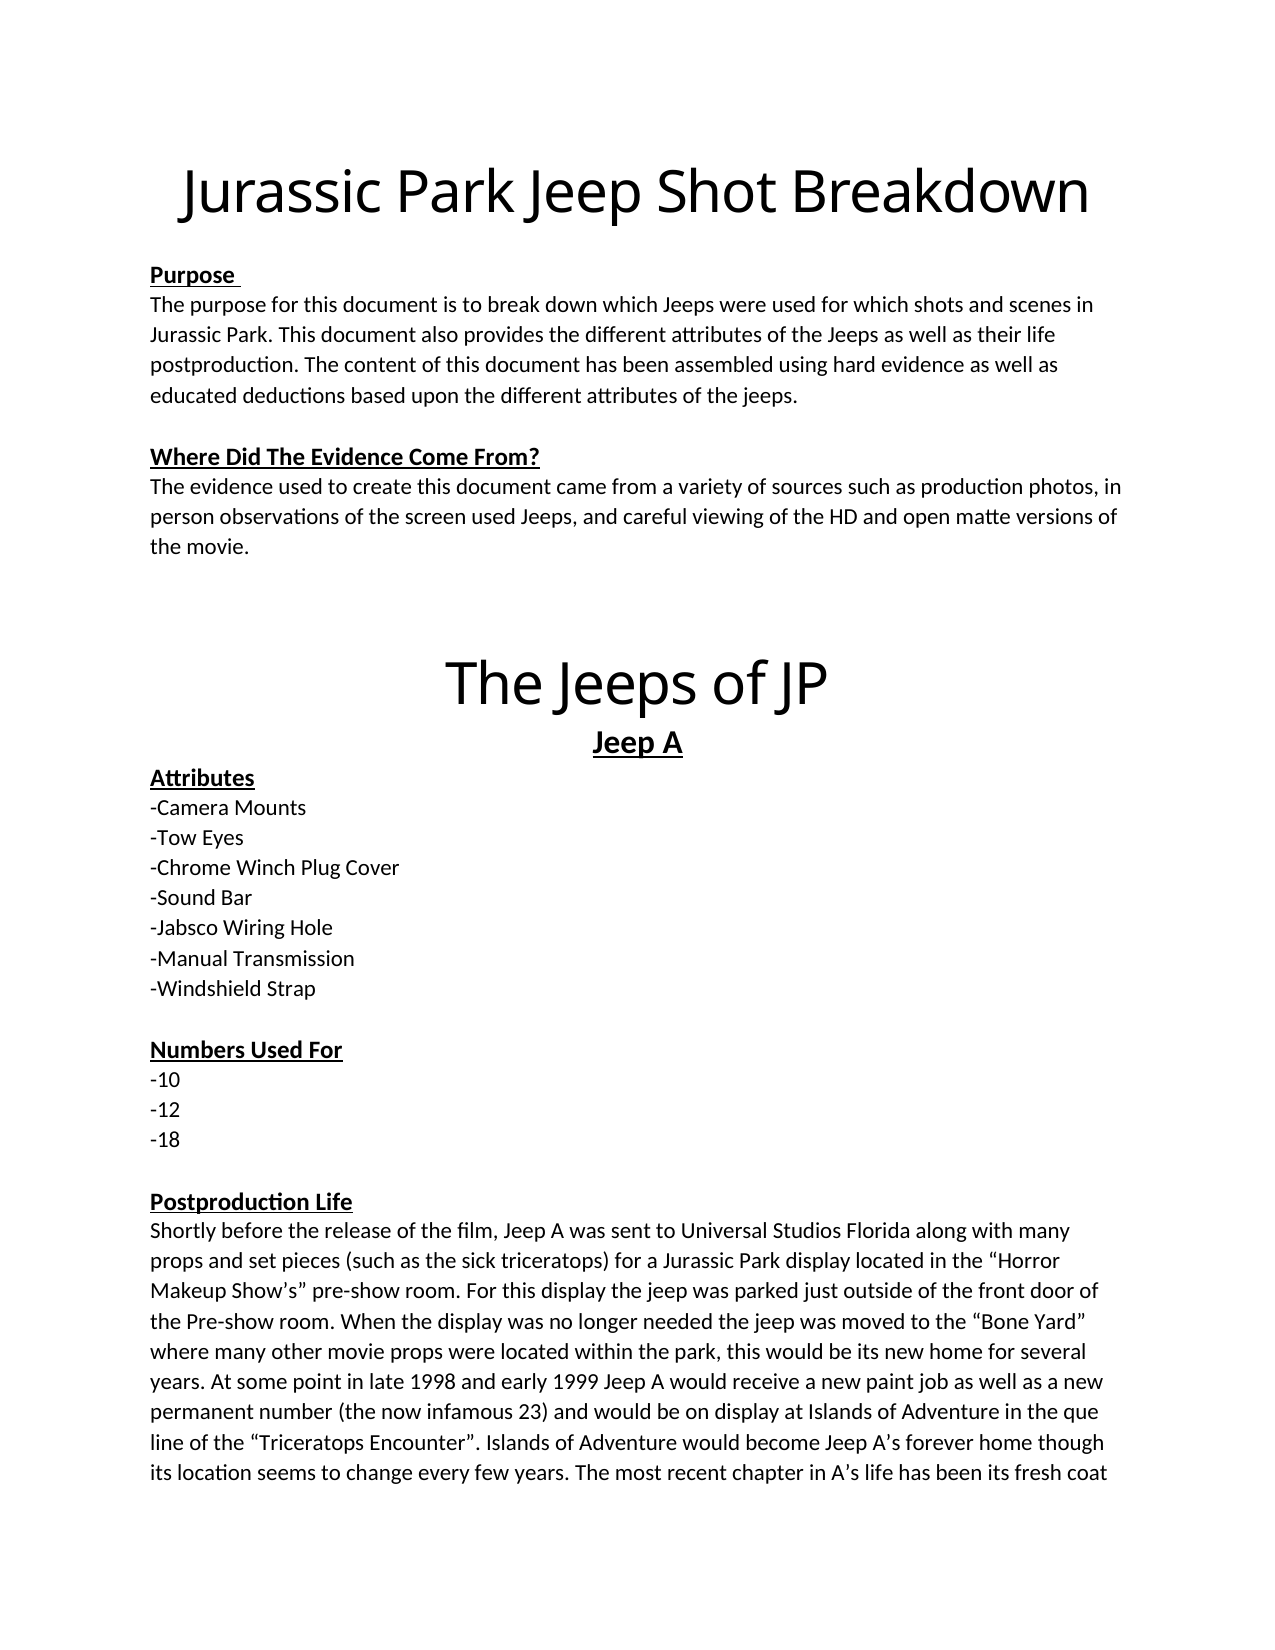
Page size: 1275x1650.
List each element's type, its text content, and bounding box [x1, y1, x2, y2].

text -Manual Transmission [150, 944, 1125, 972]
title The Jeeps of JP [150, 642, 1125, 721]
title Jurassic Park Jeep Shot Breakdown [150, 150, 1125, 229]
text Jeep A [150, 721, 1125, 762]
text -Tow Eyes [150, 823, 1125, 851]
text Numbers Used For [150, 1034, 1125, 1065]
text Attributes [150, 762, 1125, 793]
text -Chrome Winch Plug Cover [150, 853, 1125, 881]
text -10 [150, 1065, 1125, 1093]
text The evidence used to create this document came from a variety of sources such as production photos, in person observations of the screen used Jeeps, and careful viewing of the HD and open matte versions of the movie. [150, 472, 1125, 560]
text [150, 1216, 1125, 1486]
text Postproduction Life [150, 1186, 1125, 1216]
text Where Did The Evidence Come From? [150, 441, 1125, 472]
text -Windshield Strap [150, 974, 1125, 1002]
text -18 [150, 1125, 1125, 1153]
text -Sound Bar [150, 883, 1125, 911]
text -12 [150, 1095, 1125, 1123]
text -Camera Mounts [150, 793, 1125, 821]
text Purpose [150, 260, 1125, 290]
text The purpose for this document is to break down which Jeeps were used for which shots and scenes in Jurassic Park. This document also provides the different attributes of the Jeeps as well as their life postproduction. The content of this document has been assembled using hard evidence as well as educated deductions based upon the different attributes of the jeeps. [150, 290, 1125, 409]
text -Jabsco Wiring Hole [150, 913, 1125, 941]
